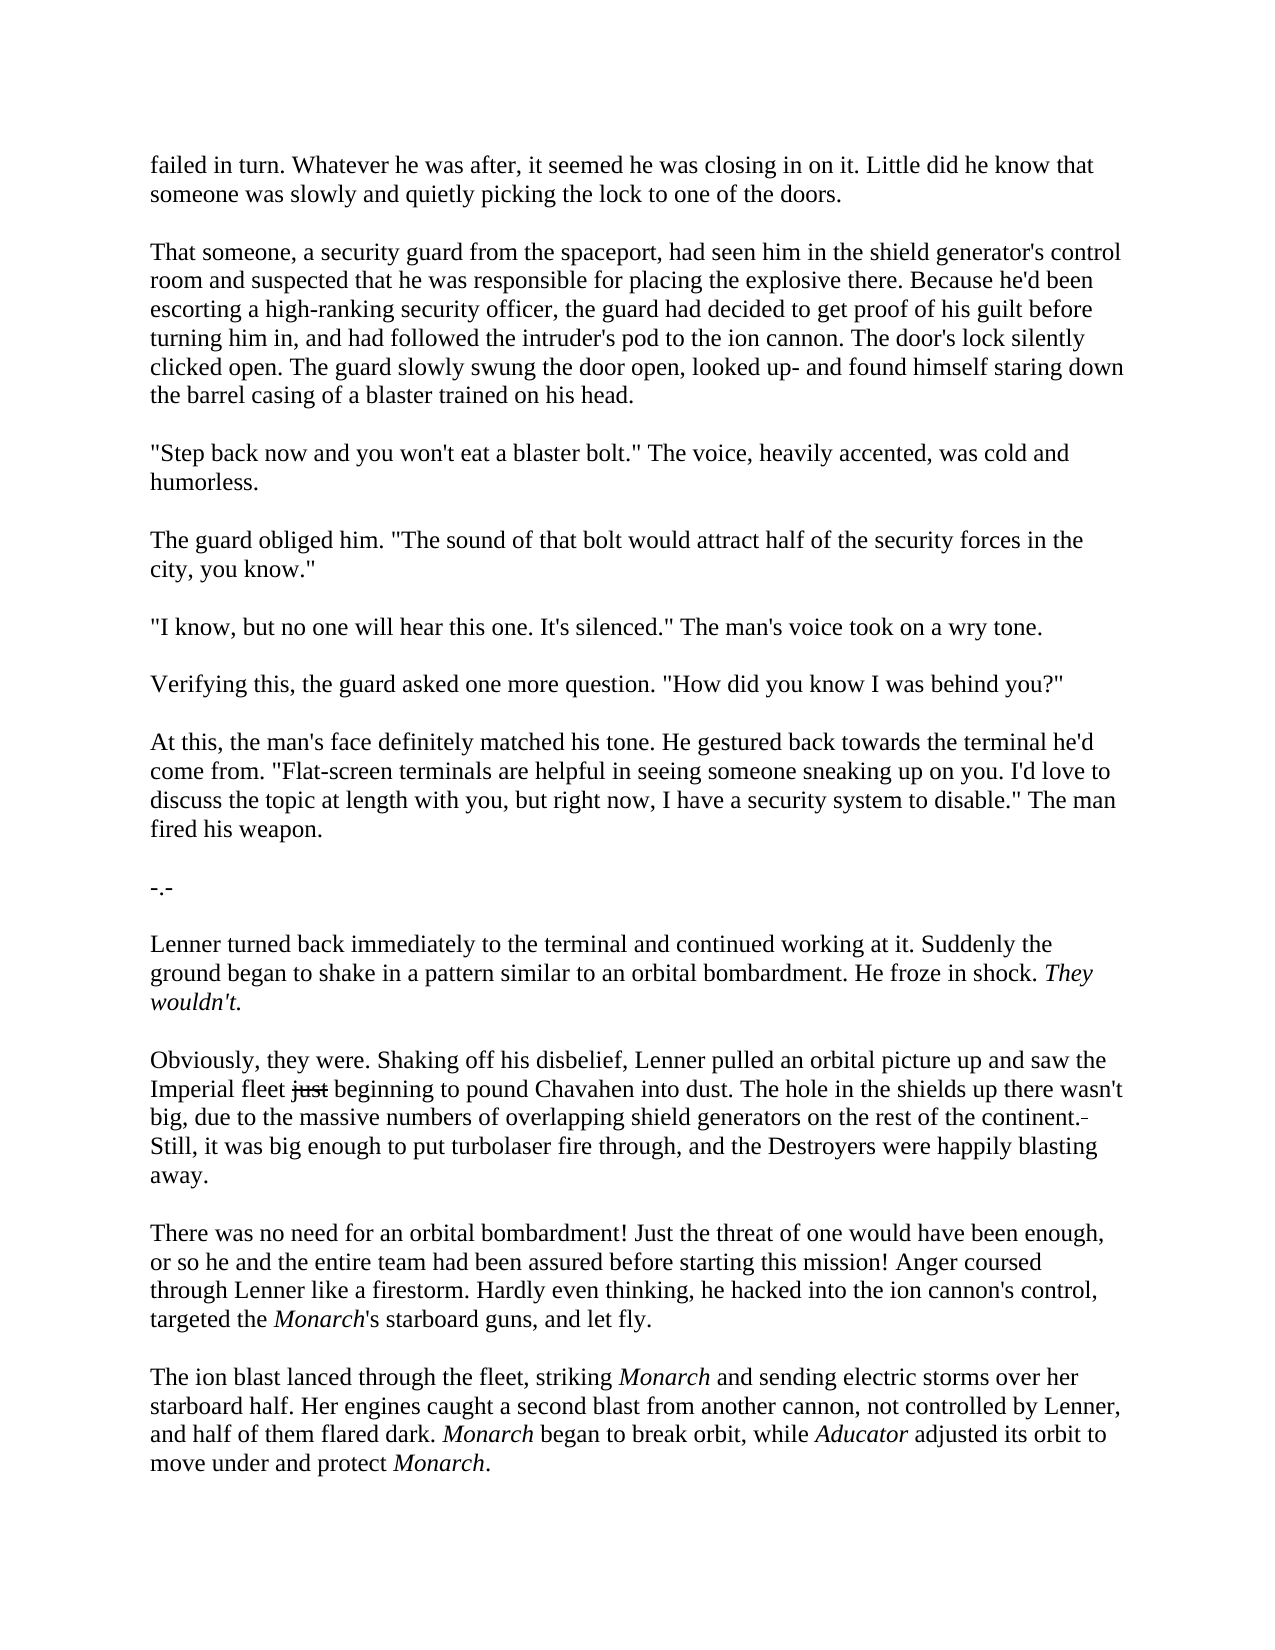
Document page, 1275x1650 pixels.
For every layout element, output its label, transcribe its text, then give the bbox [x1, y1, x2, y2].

text -.- [150, 872, 1125, 900]
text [150, 150, 1125, 207]
text Obviously, they were. Shaking off his disbelief, Lenner pulled an orbital picture up and saw the Imperial fleet just beginning to pound Chavahen into dust. The hole in the shields up there wasn't big, due to the massive numbers of overlapping shield generators on the rest of the continent. Still, it was big enough to put turbolaser fire through, and the Destroyers were happily blasting away. [150, 1045, 1125, 1189]
text There was no need for an orbital bombardment! Just the threat of one would have been enough, or so he and the entire team had been assured before starting this mission! Anger coursed through Lenner like a firestorm. Hardly even thinking, he hacked into the ion cannon's control, targeted the Monarch's starboard guns, and let fly. [150, 1218, 1125, 1333]
text Lenner turned back immediately to the terminal and continued working at it. Suddenly the ground began to shake in a pattern similar to an orbital bombardment. He froze in shock. They wouldn't. [150, 929, 1125, 1016]
text The ion blast lanced through the fleet, striking Monarch and sending electric storms over her starboard half. Her engines caught a second blast from another cannon, not controlled by Lenner, and half of them flared dark. Monarch began to break orbit, while Aducator adjusted its orbit to move under and protect Monarch. [150, 1362, 1125, 1477]
text "Step back now and you won't eat a blaster bolt." The voice, heavily accented, was cold and humorless. [150, 438, 1125, 496]
text That someone, a security guard from the spaceport, had seen him in the shield generator's control room and suspected that he was responsible for placing the explosive there. Because he'd been escorting a high-ranking security officer, the guard had decided to get proof of his guilt before turning him in, and had followed the intruder's pod to the ion cannon. The door's lock silently clicked open. The guard slowly swung the door open, looked up- and found himself staring down the barrel casing of a blaster trained on his head. [150, 237, 1125, 409]
text Verifying this, the guard asked one more question. "How did you know I was behind you?" [150, 669, 1125, 698]
text "I know, but no one will hear this one. It's silenced." The man's voice took on a wry tone. [150, 612, 1125, 640]
text At this, the man's face definitely matched his tone. He gestured back towards the terminal he'd come from. "Flat-screen terminals are helpful in seeing someone sneaking up on you. I'd love to discuss the topic at length with you, but right now, I have a security system to disable." The man fired his weapon. [150, 727, 1125, 842]
text The guard obliged him. "The sound of that bolt would attract half of the security forces in the city, you know." [150, 525, 1125, 582]
